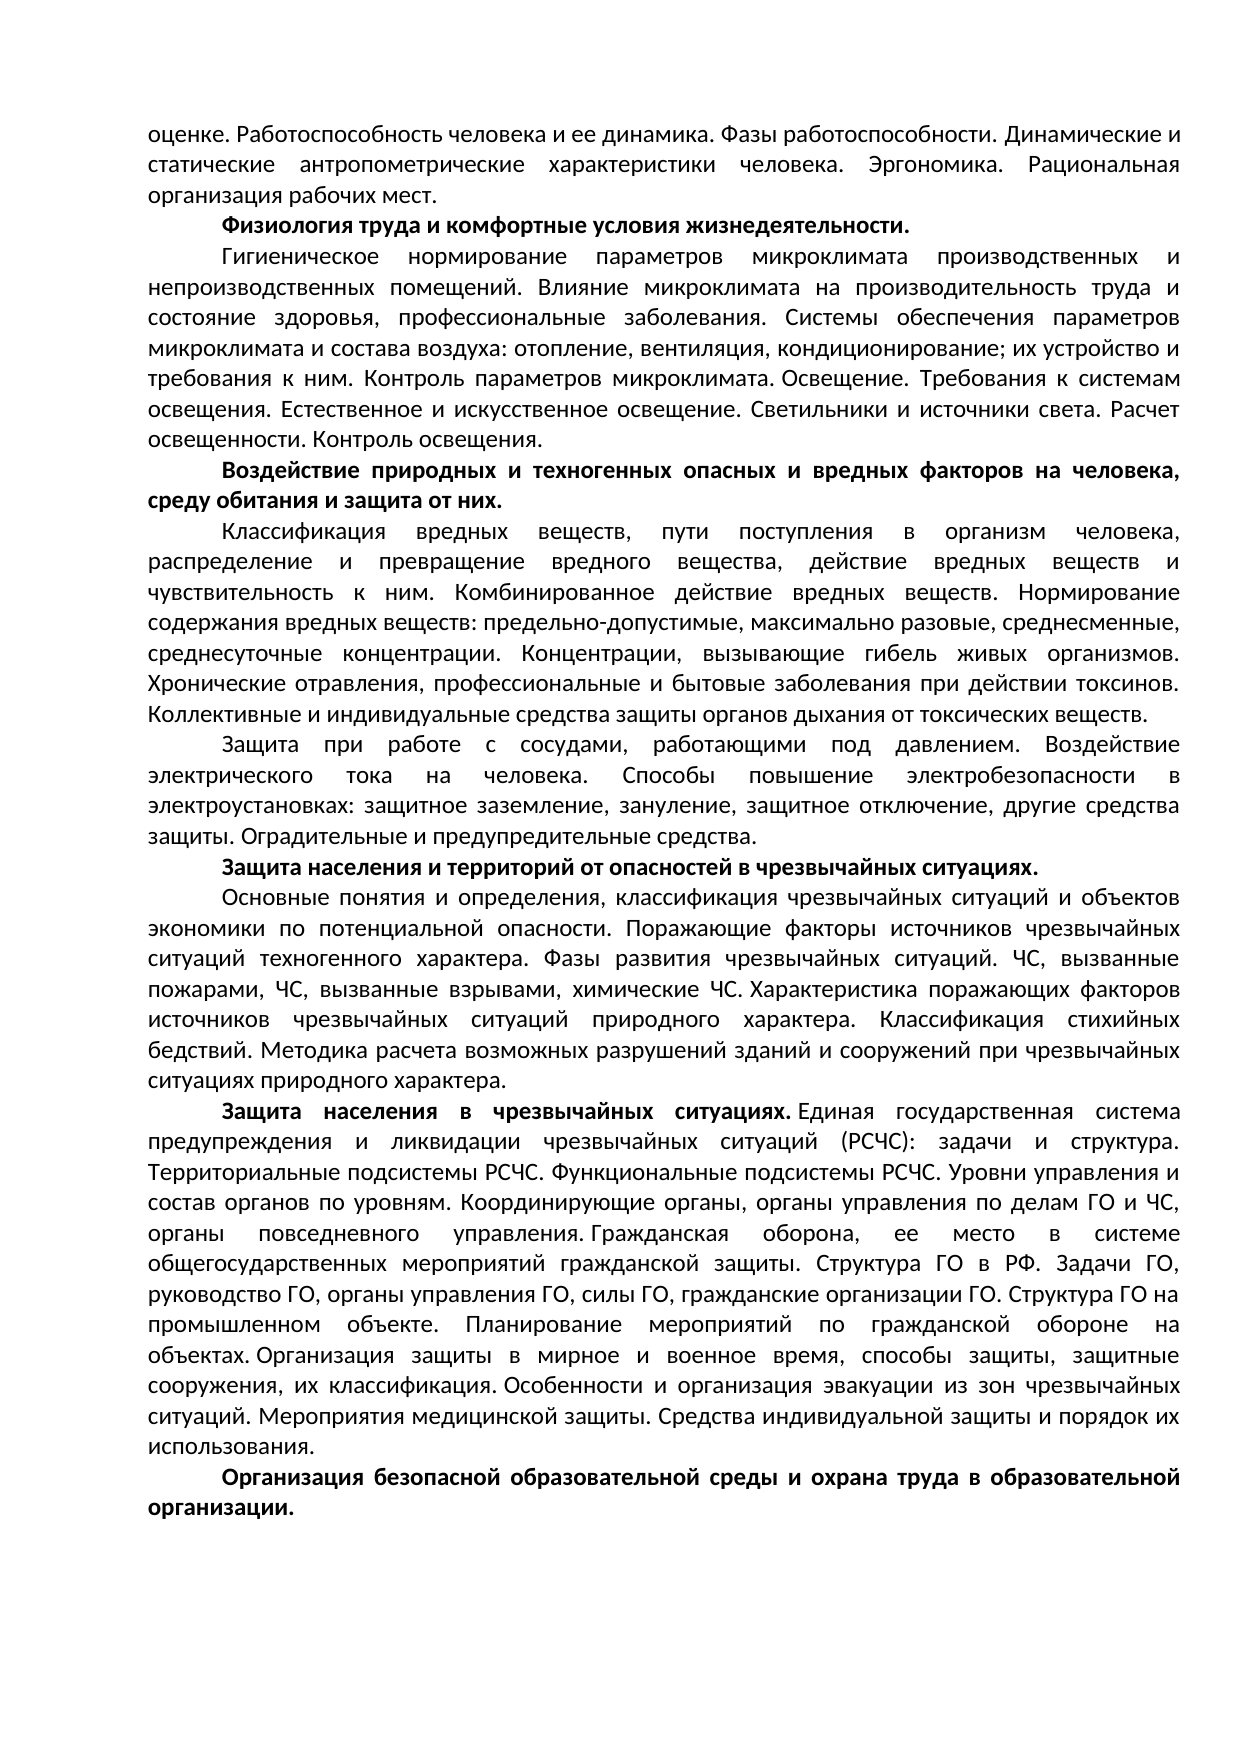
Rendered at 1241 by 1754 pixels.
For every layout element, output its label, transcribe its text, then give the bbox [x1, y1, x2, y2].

text Основные понятия и определения, классификация чрезвычайных ситуаций и объектов экономики по потенциальной опасности. Поражающие факторы источников чрезвычайных ситуаций техногенного характера. Фазы развития чрезвычайных ситуаций. ЧС, вызванные пожарами, ЧС, вызванные взрывами, химические ЧС. Характеристика поражающих факторов источников чрезвычайных ситуаций природного характера. Классификация стихийных бедствий. Методика расчета возможных разрушений зданий и сооружений при чрезвычайных ситуациях природного характера. [148, 881, 1181, 1095]
text Классификация вредных веществ, пути поступления в организм человека, распределение и превращение вредного вещества, действие вредных веществ и чувствительность к ним. Комбинированное действие вредных веществ. Нормирование содержания вредных веществ: предельно-допустимые, максимально разовые, среднесменные, среднесуточные концентрации. Концентрации, вызывающие гибель живых организмов. Хронические отравления, профессиональные и бытовые заболевания при действии токсинов. Коллективные и индивидуальные средства защиты органов дыхания от токсических веществ. [148, 515, 1181, 728]
text Защита при работе с сосудами, работающими под давлением. Воздействие электрического тока на человека. Способы повышение электробезопасности в электроустановках: защитное заземление, зануление, защитное отключение, другие средства защиты. Оградительные и предупредительные средства. [148, 728, 1181, 851]
text Защита населения в чрезвычайных ситуациях. Единая государственная система предупреждения и ликвидации чрезвычайных ситуаций (РСЧС): задачи и структура. Территориальные подсистемы РСЧС. Функциональные подсистемы РСЧС. Уровни управления и состав органов по уровням. Координирующие органы, органы управления по делам ГО и ЧС, органы повседневного управления. Гражданская оборона, ее место в системе общегосударственных мероприятий гражданской защиты. Структура ГО в РФ. Задачи ГО, руководство ГО, органы управления ГО, силы ГО, гражданские организации ГО. Структура ГО на промышленном объекте. Планирование мероприятий по гражданской обороне на объектах. Организация защиты в мирное и военное время, способы защиты, защитные сооружения, их классификация. Особенности и организация эвакуации из зон чрезвычайных ситуаций. Мероприятия медицинской защиты. Средства индивидуальной защиты и порядок их использования. [148, 1095, 1181, 1461]
text Гигиеническое нормирование параметров микроклимата производственных и непроизводственных помещений. Влияние микроклимата на производительность труда и состояние здоровья, профессиональные заболевания. Системы обеспечения параметров микроклимата и состава воздуха: отопление, вентиляция, кондиционирование; их устройство и требования к ним. Контроль параметров микроклимата. Освещение. Требования к системам освещения. Естественное и искусственное освещение. Светильники и источники света. Расчет освещенности. Контроль освещения. [148, 240, 1181, 454]
text Защита населения и территорий от опасностей в чрезвычайных ситуациях. [148, 851, 1181, 881]
text Физиология труда и комфортные условия жизнедеятельности. [148, 210, 1181, 240]
text Воздействие природных и техногенных опасных и вредных факторов на человека, среду обитания и защита от них. [148, 454, 1181, 515]
text Организация безопасной образовательной среды и охрана труда в образовательной организации. [148, 1461, 1181, 1522]
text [148, 118, 1181, 210]
